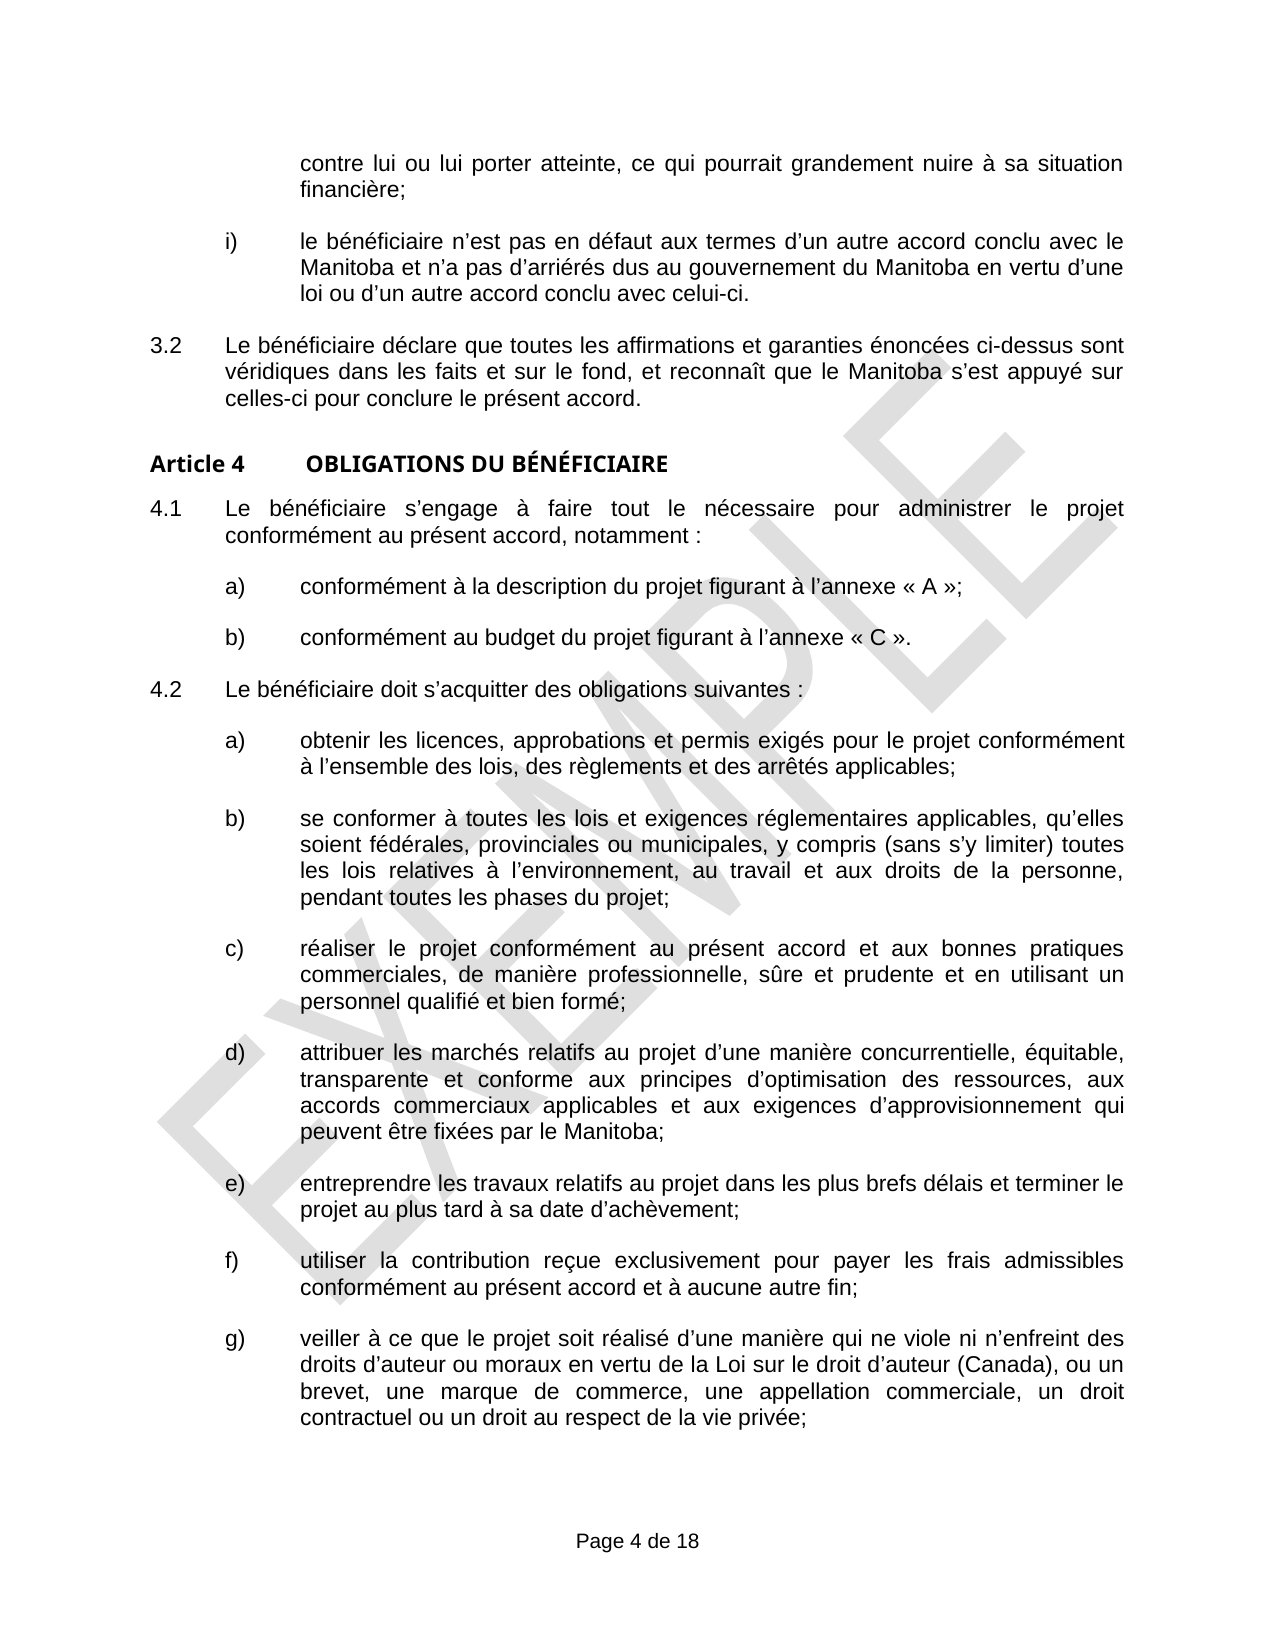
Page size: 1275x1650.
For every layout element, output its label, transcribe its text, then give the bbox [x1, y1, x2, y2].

subtitle obtenir les licences, approbations et permis exigés pour le projet conformément à l’ensemble des lois, des règlements et des arrêtés applicables; [225, 727, 1125, 780]
subtitle se conformer à toutes les lois et exigences réglementaires applicables, qu’elles soient fédérales, provinciales ou municipales, y compris (sans s’y limiter) toutes les lois relatives à l’environnement, au travail et aux droits de la personne, pendant toutes les phases du projet; [225, 805, 1125, 910]
subtitle Le bénéficiaire doit s’acquitter des obligations suivantes : [150, 676, 1125, 702]
subtitle le bénéficiaire n’est pas en défaut aux termes d’un autre accord conclu avec le Manitoba et n’a pas d’arriérés dus au gouvernement du Manitoba en vertu d’une loi ou d’un autre accord conclu avec celui-ci. [225, 228, 1125, 307]
subtitle réaliser le projet conformément au présent accord et aux bonnes pratiques commerciales, de manière professionnelle, sûre et prudente et en utilisant un personnel qualifié et bien formé; [225, 935, 1125, 1014]
subtitle utiliser la contribution reçue exclusivement pour payer les frais admissibles conformément au présent accord et à aucune autre fin; [225, 1247, 1125, 1300]
subtitle attribuer les marchés relatifs au projet d’une manière concurrentielle, équitable, transparente et conforme aux principes d’optimisation des ressources, aux accords commerciaux applicables et aux exigences d’approvisionnement qui peuvent être fixées par le Manitoba; [225, 1039, 1125, 1144]
subtitle Le bénéficiaire s’engage à faire tout le nécessaire pour administrer le projet conformément au présent accord, notamment : [150, 495, 1125, 548]
subtitle OBLIGATIONS DU BÉNÉFICIAIRE [150, 448, 1125, 479]
subtitle conformément au budget du projet figurant à l’annexe « C ». [225, 624, 1125, 651]
subtitle entreprendre les travaux relatifs au projet dans les plus brefs délais et terminer le projet au plus tard à sa date d’achèvement; [225, 1169, 1125, 1222]
subtitle conformément à la description du projet figurant à l’annexe « A »; [225, 573, 1125, 599]
subtitle veiller à ce que le projet soit réalisé d’une manière qui ne viole ni n’enfreint des droits d’auteur ou moraux en vertu de la Loi sur le droit d’auteur (Canada), ou un brevet, une marque de commerce, une appellation commerciale, un droit contractuel ou un droit au respect de la vie privée; [225, 1325, 1125, 1430]
subtitle Le bénéficiaire déclare que toutes les affirmations et garanties énoncées ci-dessus sont véridiques dans les faits et sur le fond, et reconnaît que le Manitoba s’est appuyé sur celles-ci pour conclure le présent accord. [150, 332, 1125, 411]
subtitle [225, 150, 1125, 203]
